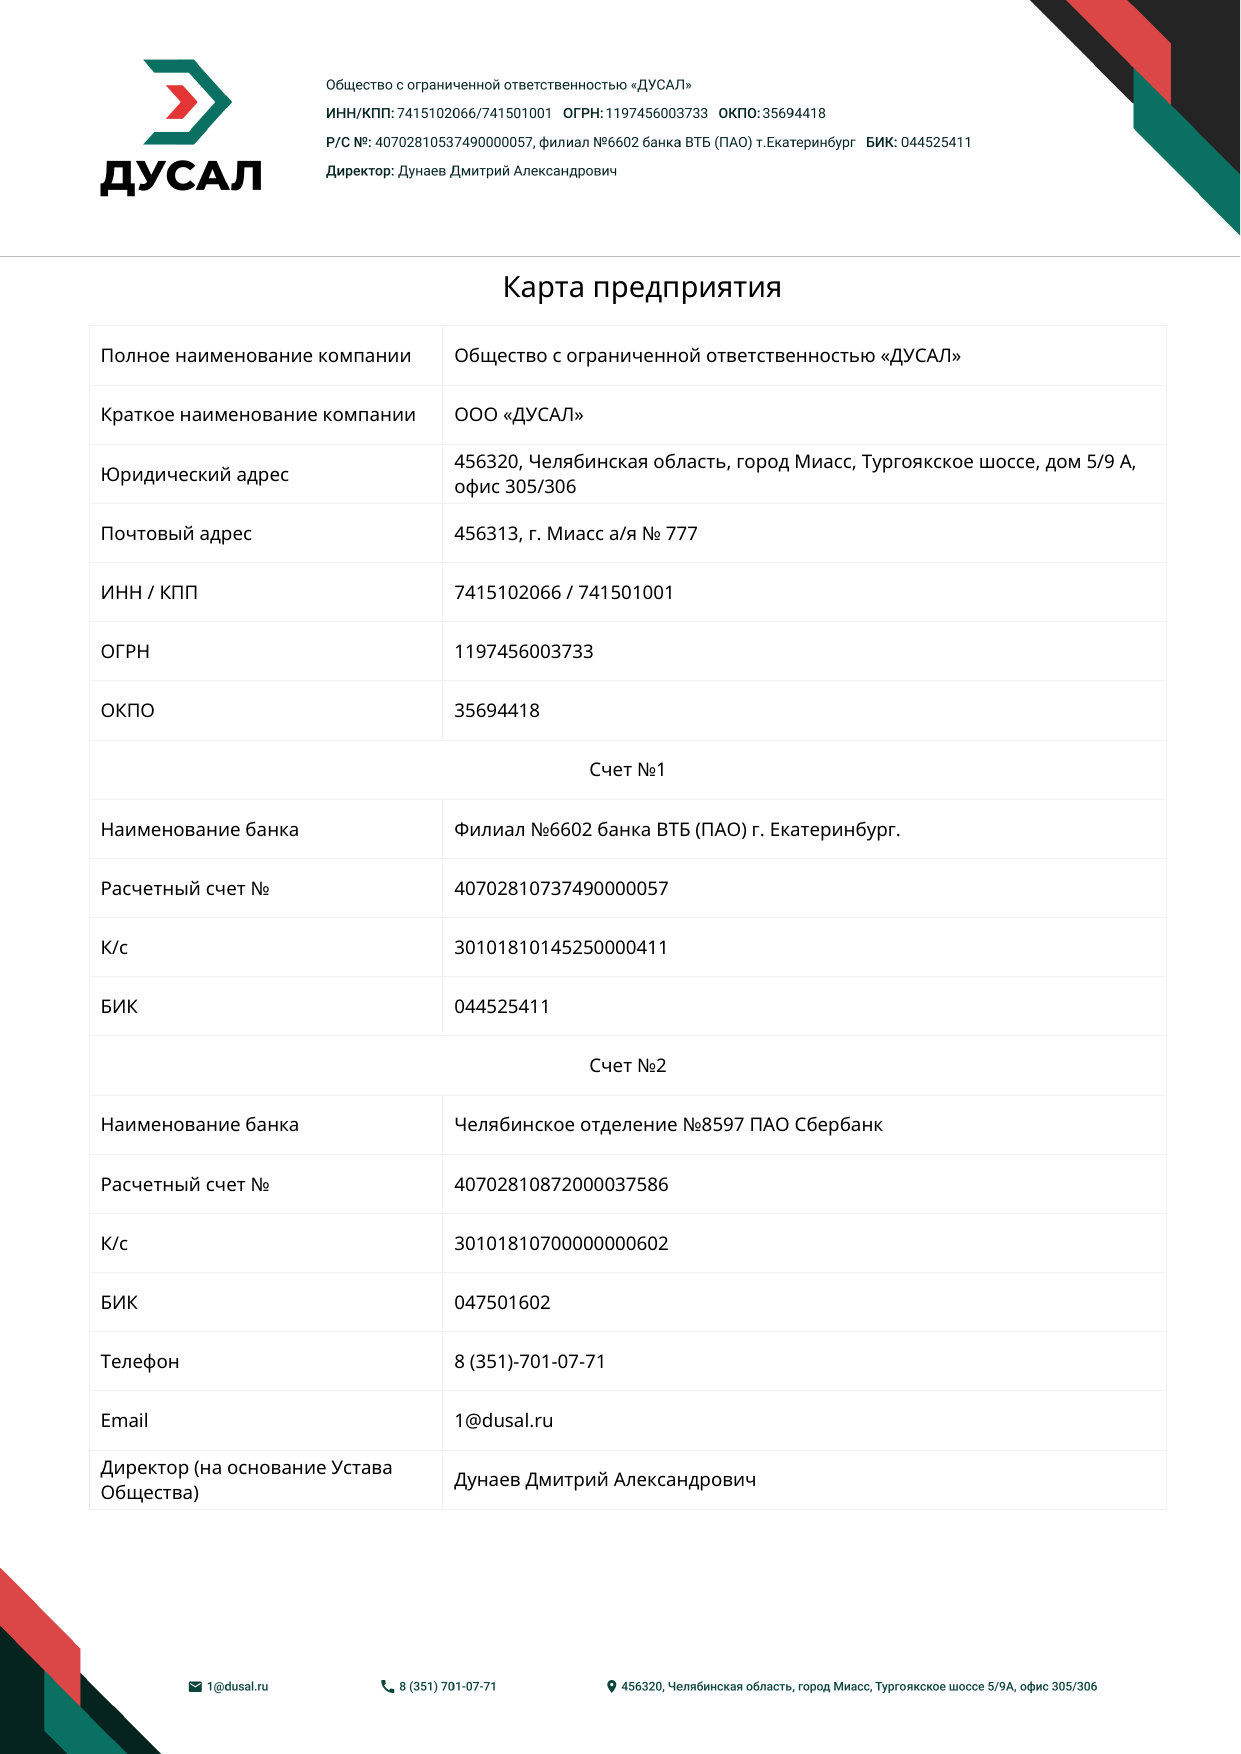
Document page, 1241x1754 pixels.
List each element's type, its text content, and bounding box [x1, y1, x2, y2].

table_cell ООО «ДУСАЛ» [443, 386, 1166, 444]
table_cell 1@dusal.ru [443, 1391, 1166, 1449]
table_cell Директор (на основание Устава Общества) [90, 1451, 442, 1509]
table_cell Наименование банка [90, 800, 442, 858]
table_cell 30101810700000000602 [443, 1214, 1166, 1272]
table_cell Дунаев Дмитрий Александрович [443, 1451, 1166, 1509]
table_cell Счет №2 [90, 1036, 1166, 1094]
picture [0, 0, 1241, 259]
table_cell 047501602 [443, 1273, 1166, 1331]
picture [0, 1567, 1241, 1754]
table_cell Email [90, 1391, 442, 1449]
table_cell 40702810737490000057 [443, 859, 1166, 917]
table_cell К/с [90, 1214, 442, 1272]
table_header Общество с ограниченной ответственностью «ДУСАЛ» [443, 326, 1166, 384]
table_cell 456320, Челябинская область, город Миасс, Тургоякское шоссе, дом 5/9 А, офис 305/306 [443, 445, 1166, 503]
table_cell Расчетный счет № [90, 1155, 442, 1213]
table_cell Челябинское отделение №8597 ПАО Сбербанк [443, 1096, 1166, 1154]
table_cell БИК [90, 977, 442, 1035]
table_cell Почтовый адрес [90, 504, 442, 562]
table_cell БИК [90, 1273, 442, 1331]
table_cell 40702810872000037586 [443, 1155, 1166, 1213]
table_cell 044525411 [443, 977, 1166, 1035]
table_cell Краткое наименование компании [90, 386, 442, 444]
table_cell ИНН / КПП [90, 563, 442, 621]
table_cell 30101810145250000411 [443, 918, 1166, 976]
table_cell 7415102066 / 741501001 [443, 563, 1166, 621]
table_cell ОКПО [90, 681, 442, 739]
table_header Полное наименование компании [90, 326, 442, 384]
table_cell 35694418 [443, 681, 1166, 739]
table_cell Телефон [90, 1332, 442, 1390]
text Карта предприятия [89, 266, 1196, 306]
table_cell Филиал №6602 банка ВТБ (ПАО) г. Екатеринбург. [443, 800, 1166, 858]
table_cell Юридический адрес [90, 445, 442, 503]
table_cell Расчетный счет № [90, 859, 442, 917]
table_cell 8 (351)-701-07-71 [443, 1332, 1166, 1390]
table_cell Наименование банка [90, 1096, 442, 1154]
table_cell К/с [90, 918, 442, 976]
table_cell 1197456003733 [443, 622, 1166, 680]
table_cell 456313, г. Миасс а/я № 777 [443, 504, 1166, 562]
table_cell Счет №1 [90, 741, 1166, 799]
table_cell ОГРН [90, 622, 442, 680]
